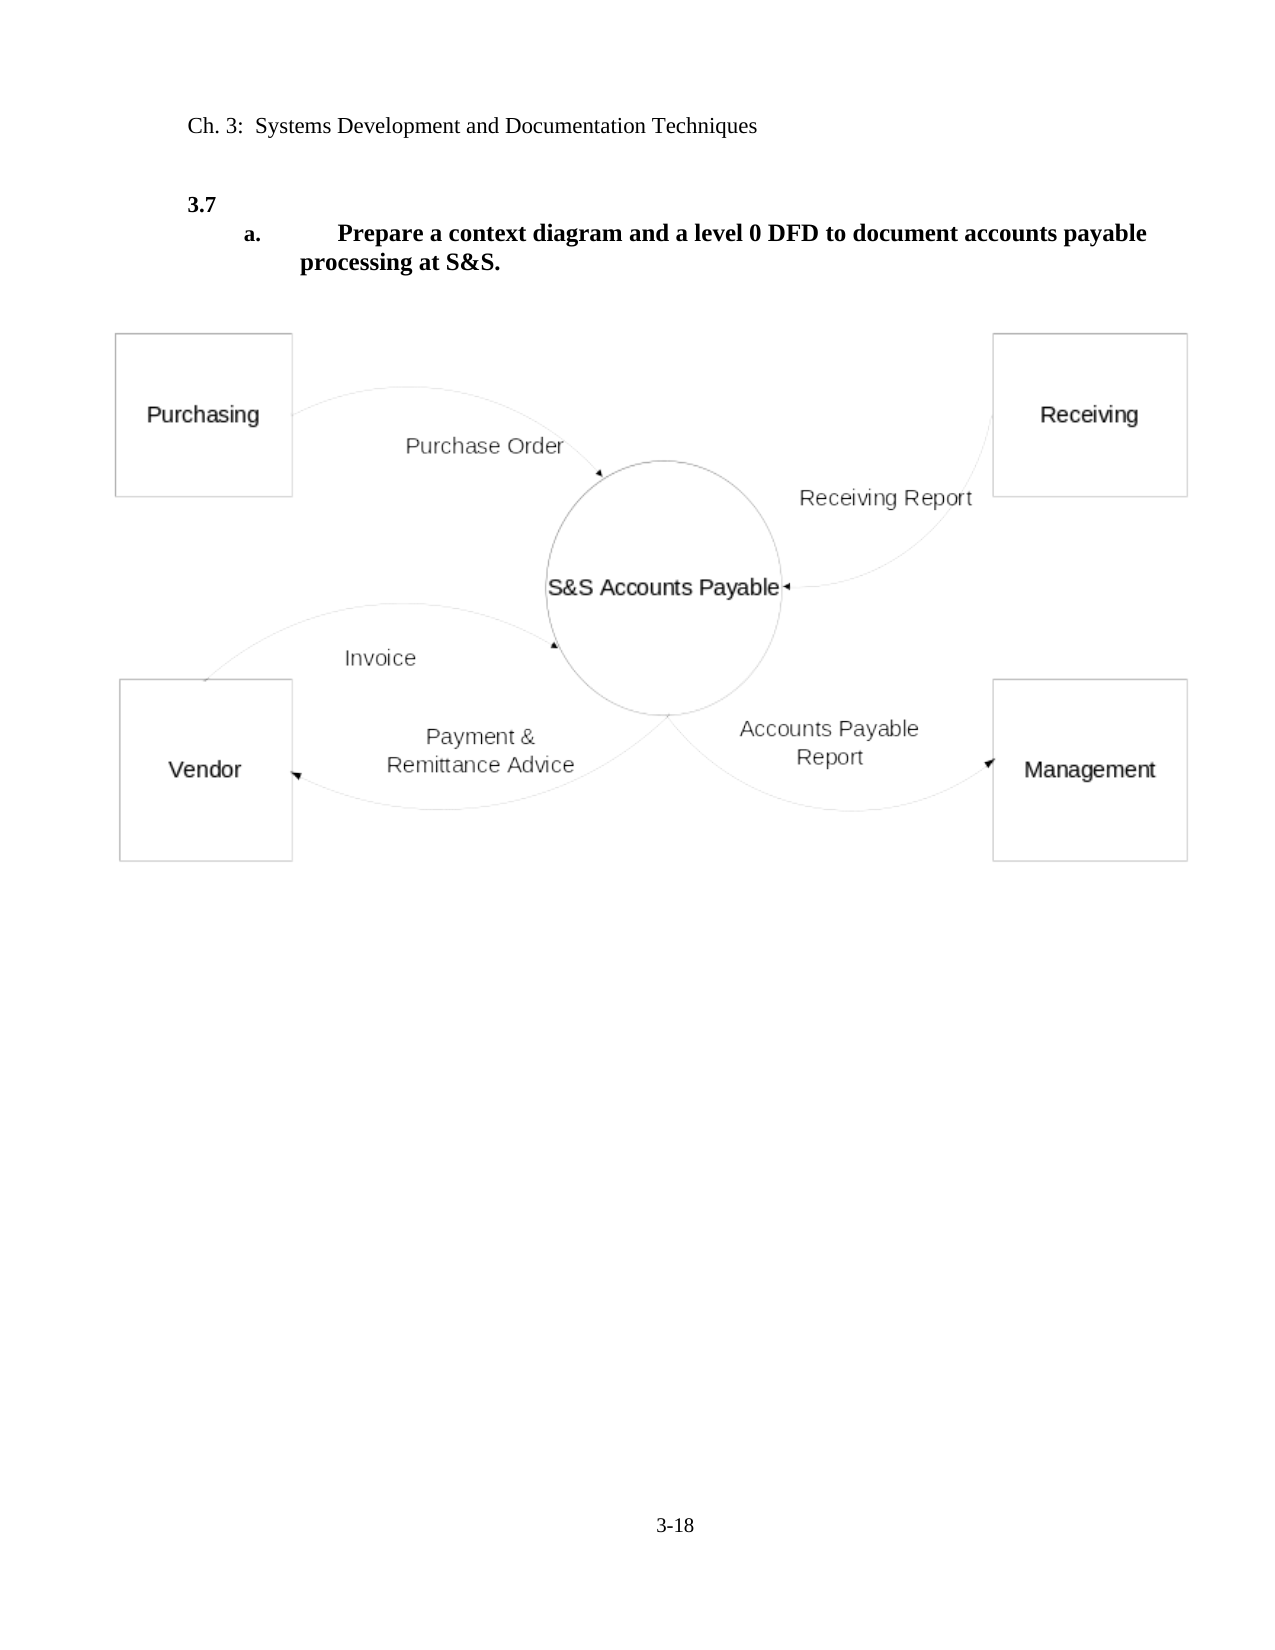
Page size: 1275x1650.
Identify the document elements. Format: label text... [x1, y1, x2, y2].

list Prepare a context diagram and a level 0 DFD to document accounts payable processing at S&S. [244, 218, 1162, 275]
text 3.7 [187, 192, 1162, 218]
